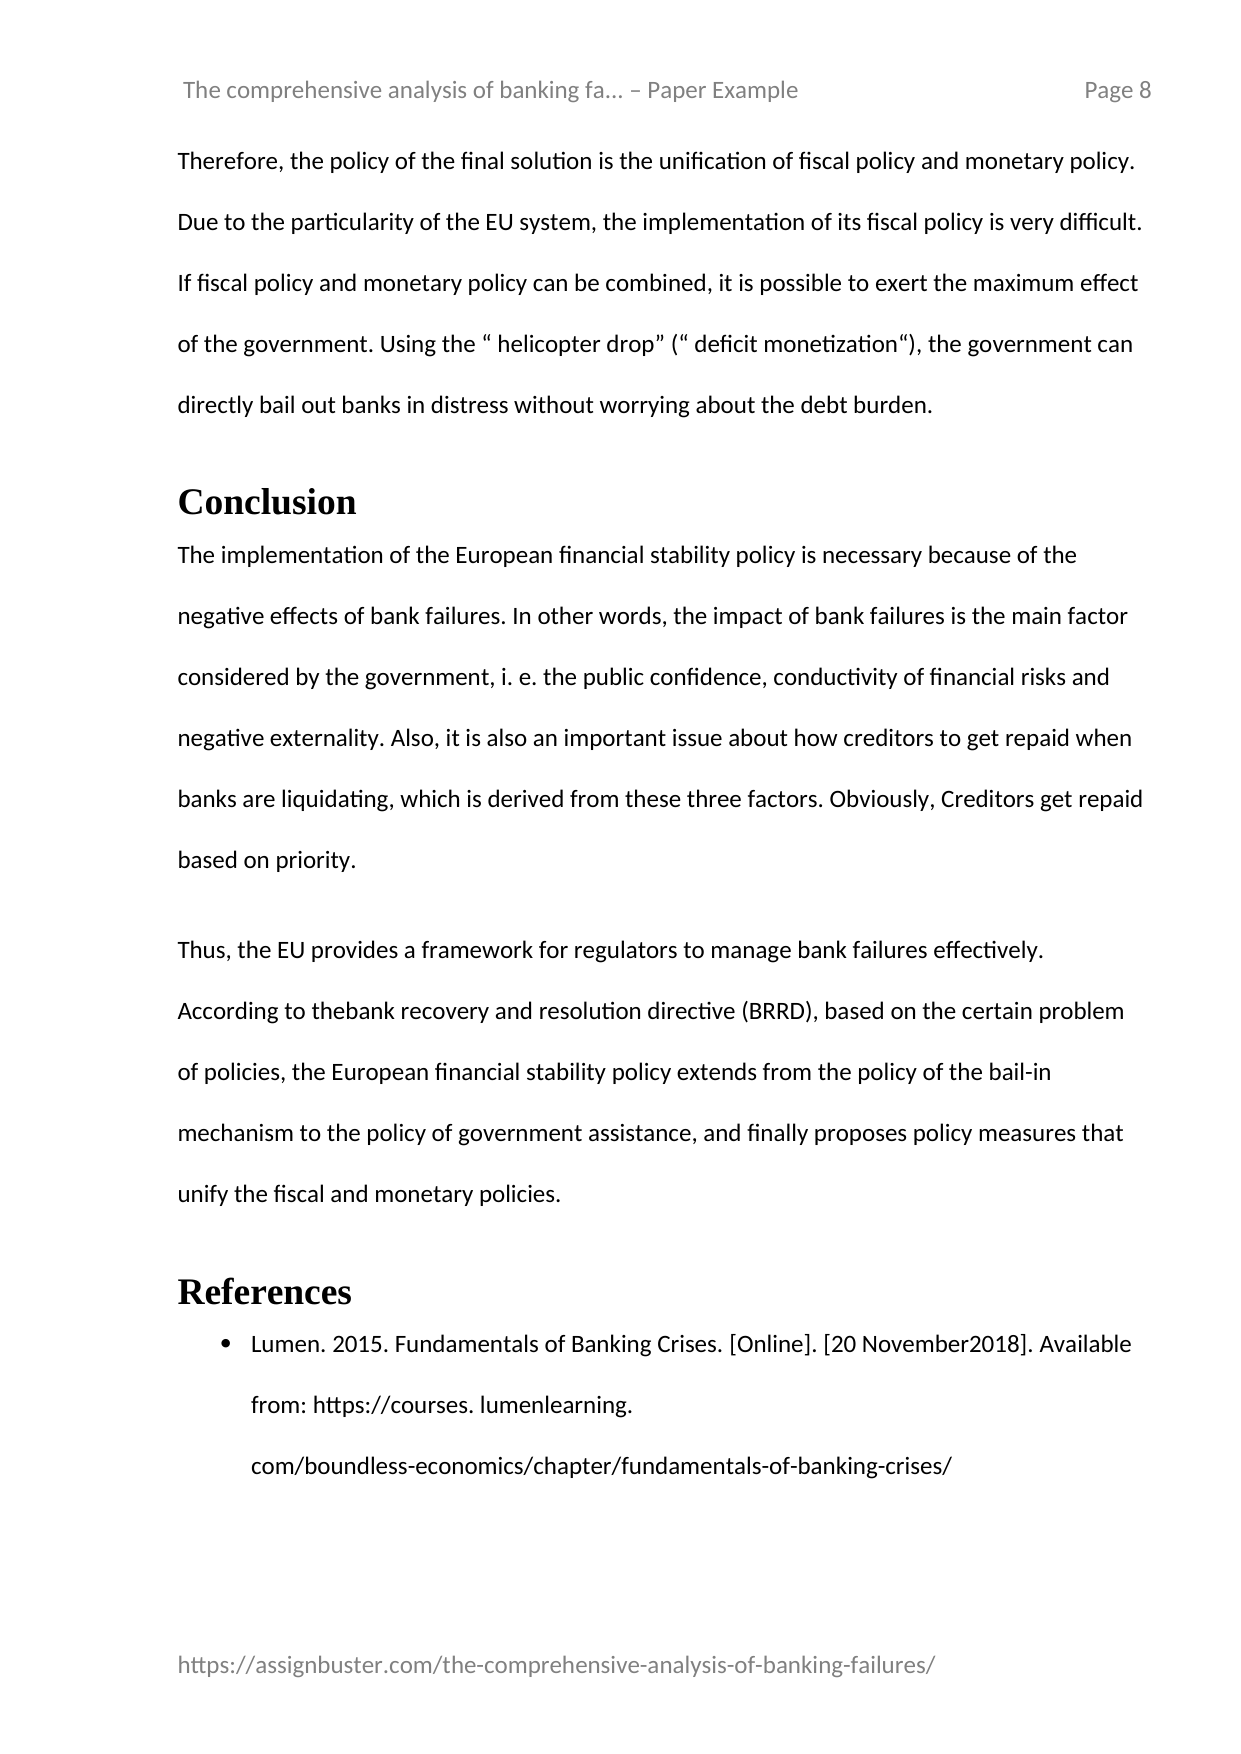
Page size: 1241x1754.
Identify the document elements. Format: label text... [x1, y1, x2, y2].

subtitle References [177, 1269, 1152, 1312]
list Lumen. 2015. Fundamentals of Banking Crises. [Online]. [20 November2018]. Available from: https://courses. lumenlearning. com/boundless-economics/chapter/fundamentals-of-banking-crises/ [221, 1328, 1152, 1481]
text Therefore, the policy of the final solution is the unification of fiscal policy and monetary policy. Due to the particularity of the EU system, the implementation of its fiscal policy is very difficult. If fiscal policy and monetary policy can be combined, it is possible to exert the maximum effect of the government. Using the “ helicopter drop” (“ deficit monetization“), the government can directly bail out banks in distress without worrying about the debt burden. [177, 145, 1152, 420]
text Thus, the EU provides a framework for regulators to manage bank failures effectively. According to thebank recovery and resolution directive (BRRD), based on the certain problem of policies, the European financial stability policy extends from the policy of the bail-in mechanism to the policy of government assistance, and finally proposes policy measures that unify the fiscal and monetary policies. [177, 934, 1152, 1209]
subtitle Conclusion [177, 480, 1152, 523]
text The implementation of the European financial stability policy is necessary because of the negative effects of bank failures. In other words, the impact of bank failures is the main factor considered by the government, i. e. the public confidence, conductivity of financial risks and negative externality. Also, it is also an important issue about how creditors to get repaid when banks are liquidating, which is derived from these three factors. Obviously, Creditors get repaid based on priority. [177, 539, 1152, 874]
